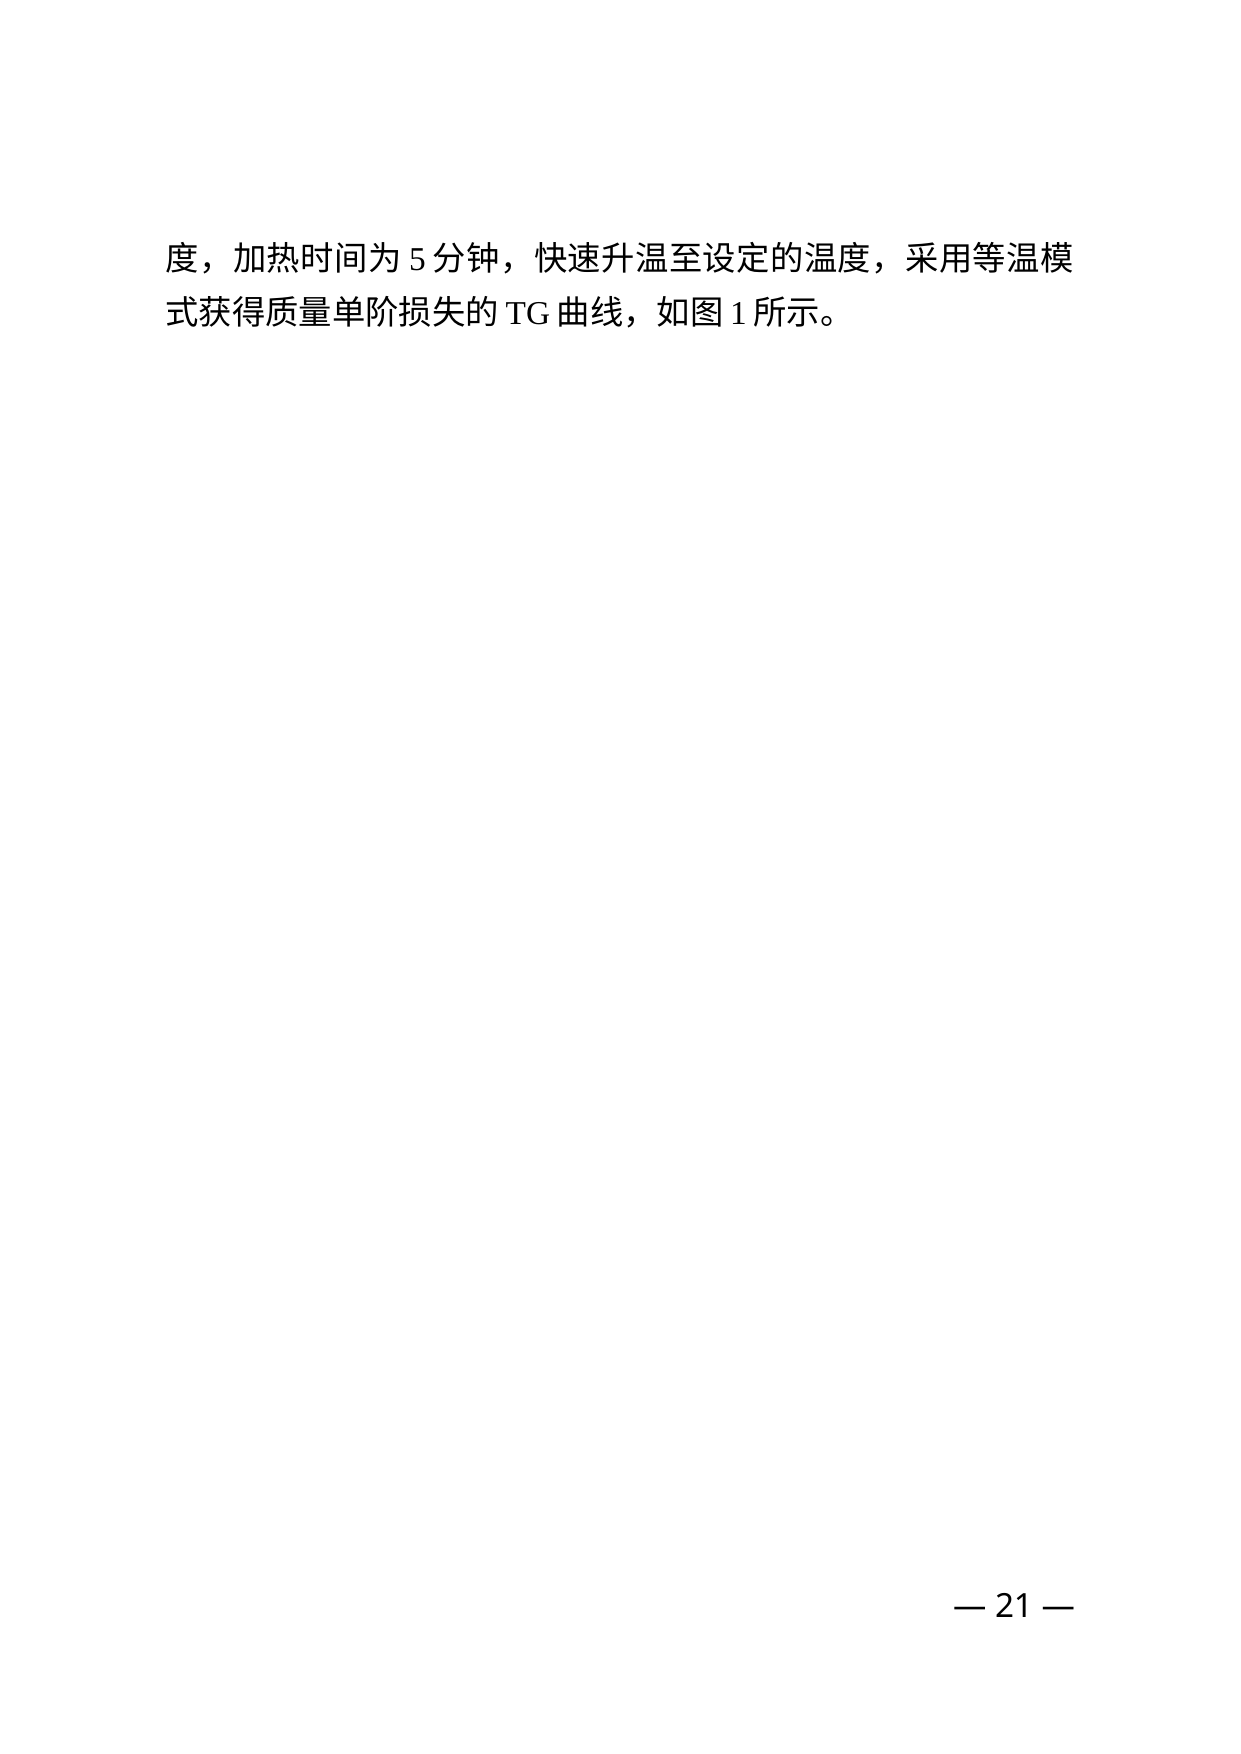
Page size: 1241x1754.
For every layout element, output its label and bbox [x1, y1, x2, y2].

text [165, 227, 1075, 335]
